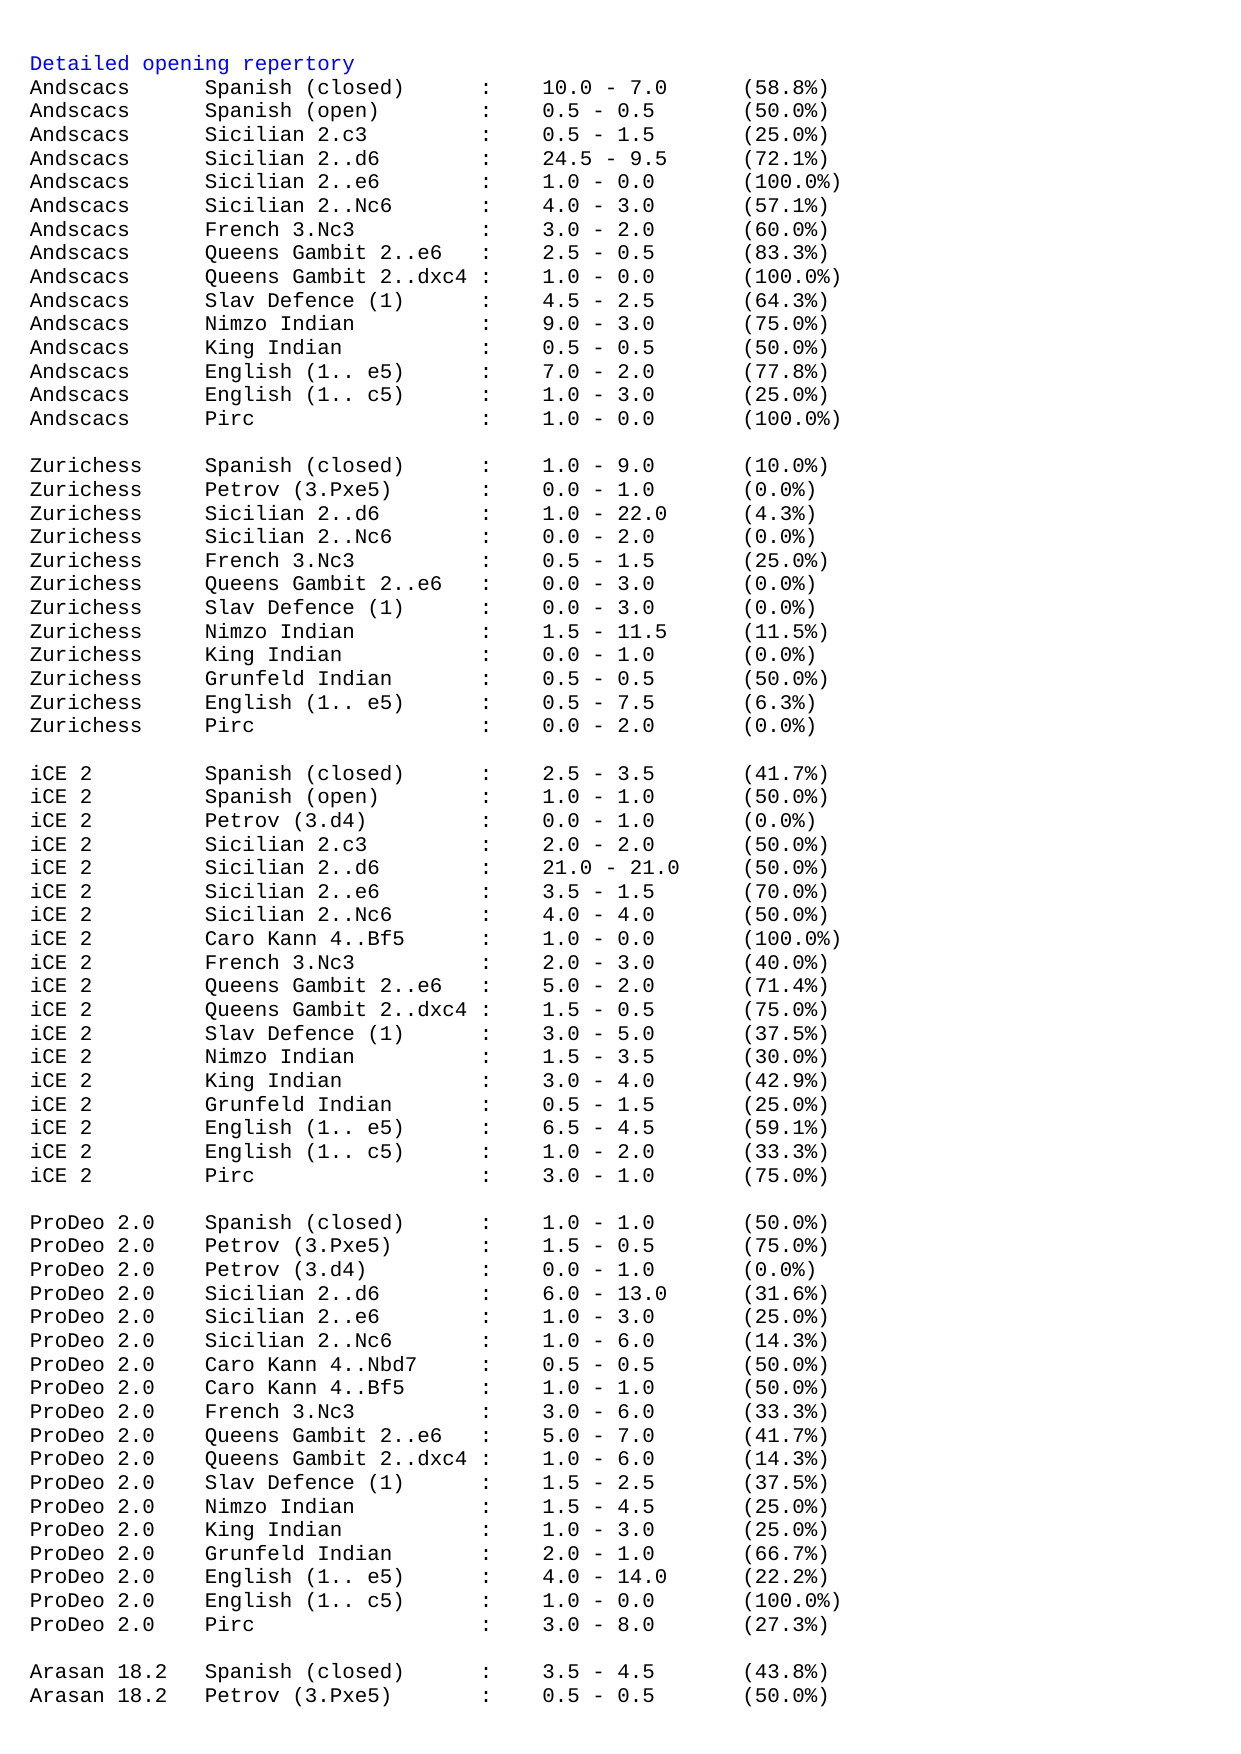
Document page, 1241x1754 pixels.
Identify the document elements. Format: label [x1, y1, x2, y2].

text [29, 29, 1211, 1708]
